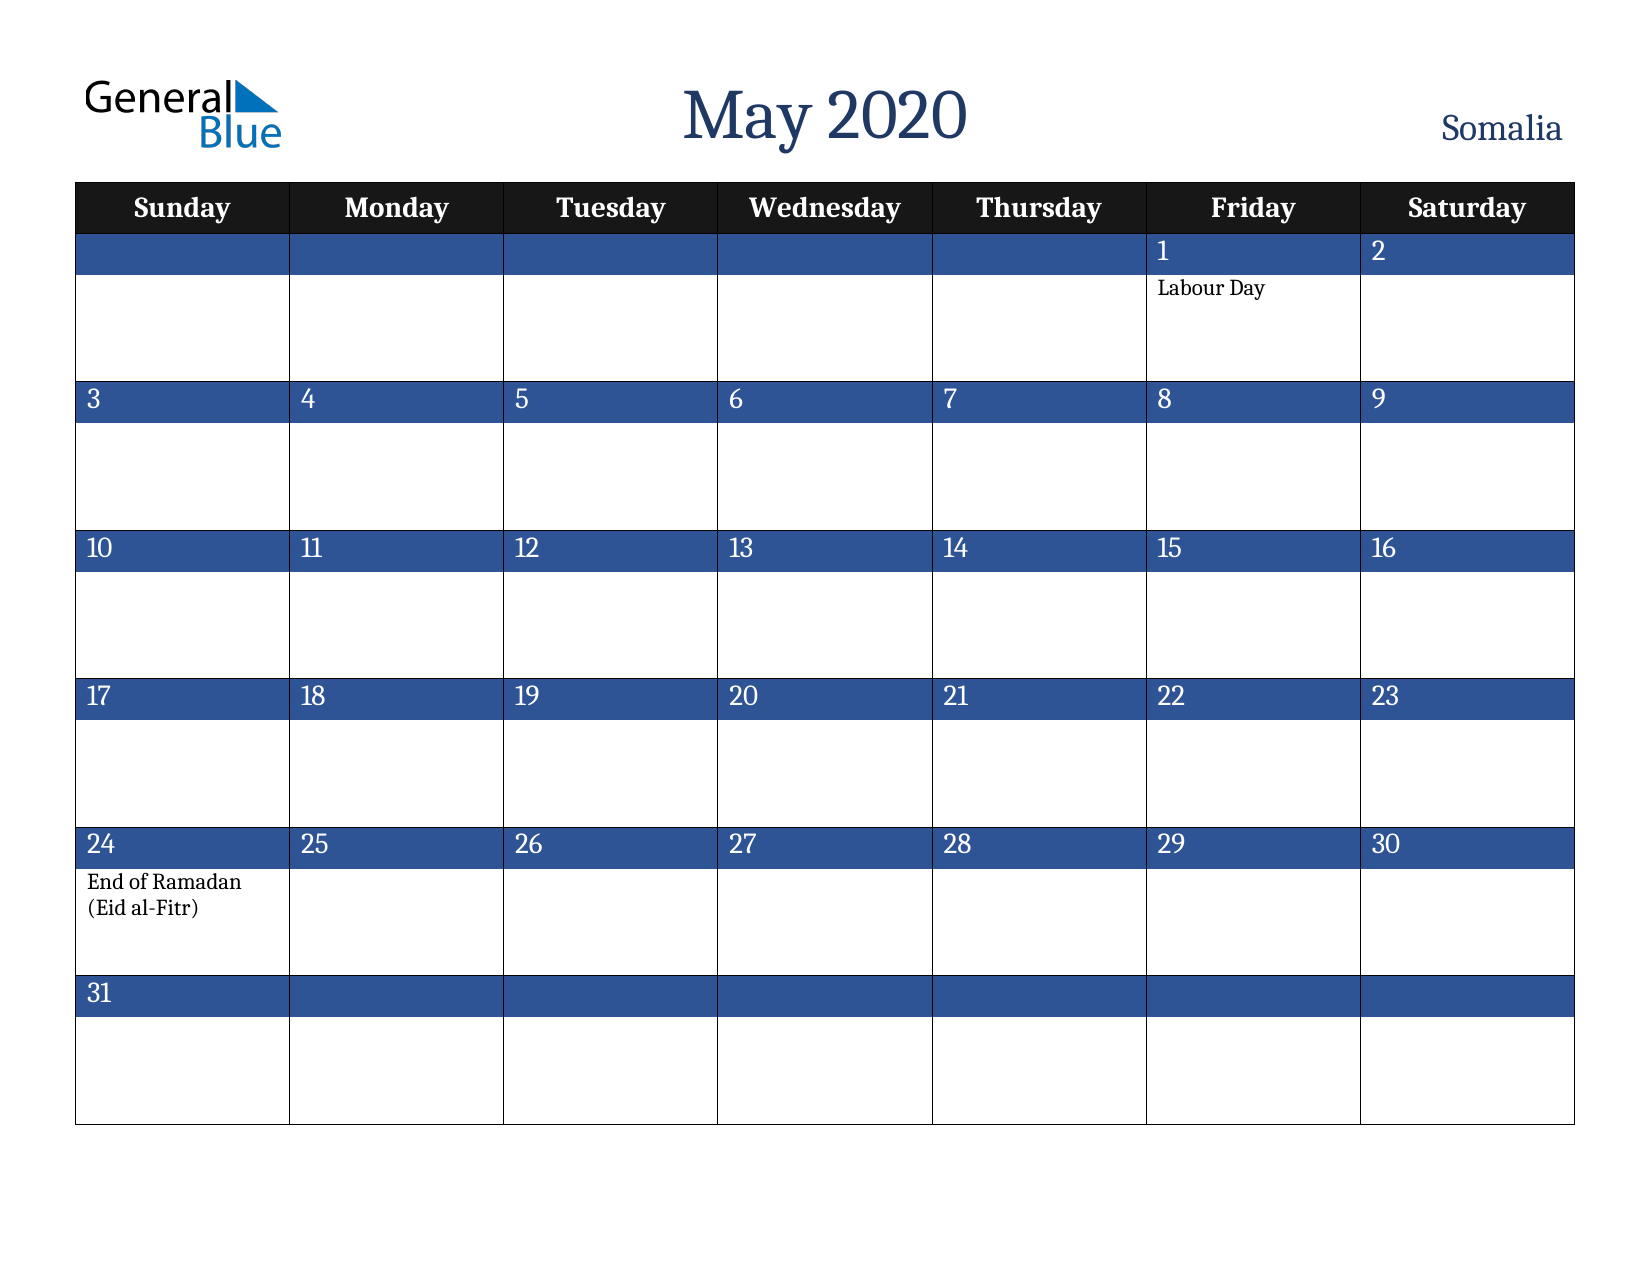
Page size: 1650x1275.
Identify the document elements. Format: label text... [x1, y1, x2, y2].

table_cell [1361, 976, 1574, 1017]
table_cell [718, 869, 932, 975]
table_cell [718, 423, 932, 530]
table_cell [504, 423, 717, 530]
table_cell 24 [76, 828, 289, 869]
table_header [76, 75, 503, 182]
table_cell [1147, 720, 1360, 827]
table_cell [933, 976, 1146, 1017]
table_cell [1147, 869, 1360, 975]
table_cell 31 [76, 976, 289, 1017]
table_cell Monday [290, 183, 503, 233]
table_cell Saturday [1361, 183, 1574, 233]
table_cell 8 [1147, 382, 1360, 423]
table_cell [933, 572, 1146, 678]
table_cell 26 [504, 828, 717, 869]
table_cell [718, 275, 932, 381]
table_cell [1147, 572, 1360, 678]
table_cell 3 [76, 382, 289, 423]
table_cell 7 [933, 382, 1146, 423]
table_cell 19 [504, 679, 717, 720]
table_header Somalia [1146, 75, 1574, 182]
table_cell 16 [1361, 531, 1574, 572]
table_cell [504, 976, 717, 1017]
table_cell [718, 976, 932, 1017]
table_cell 9 [1361, 382, 1574, 423]
table_cell [76, 572, 289, 678]
table_cell 15 [1147, 531, 1360, 572]
table_cell 22 [1147, 679, 1360, 720]
table_cell [504, 572, 717, 678]
table_cell 28 [933, 828, 1146, 869]
table_cell [933, 275, 1146, 381]
table_cell 6 [718, 382, 932, 423]
table_cell 17 [76, 679, 289, 720]
table_cell [718, 572, 932, 678]
table_cell 29 [1147, 828, 1360, 869]
table_cell [290, 1017, 503, 1123]
table_cell 18 [290, 679, 503, 720]
table_cell [1361, 275, 1574, 381]
table_cell [290, 720, 503, 827]
table_cell 1 [1147, 234, 1360, 275]
table_cell [504, 869, 717, 975]
table_cell 2 [1361, 234, 1574, 275]
table_cell [718, 234, 932, 275]
table_cell [504, 720, 717, 827]
table_cell [1361, 423, 1574, 530]
table_cell [76, 423, 289, 530]
table_cell [1361, 720, 1574, 827]
table_cell 11 [290, 531, 503, 572]
table_cell Labour Day [1147, 275, 1360, 381]
table_cell [76, 275, 289, 381]
table_cell [290, 869, 503, 975]
table_cell [290, 275, 503, 381]
table_cell [76, 1017, 289, 1123]
table_cell 30 [1361, 828, 1574, 869]
table_cell [933, 234, 1146, 275]
table_header May 2020 [504, 75, 1146, 182]
table_cell [933, 423, 1146, 530]
table_cell End of Ramadan (Eid al-Fitr) [76, 869, 289, 975]
table_cell [290, 423, 503, 530]
table_cell [1361, 572, 1574, 678]
table_cell 13 [718, 531, 932, 572]
table_cell [290, 234, 503, 275]
table_cell 27 [718, 828, 932, 869]
table_cell [76, 234, 289, 275]
table_cell 4 [290, 382, 503, 423]
table_cell [933, 869, 1146, 975]
table_cell 23 [1361, 679, 1574, 720]
table_cell 20 [718, 679, 932, 720]
table_cell Sunday [76, 183, 289, 233]
table_cell Tuesday [504, 183, 717, 233]
table_cell [504, 234, 717, 275]
table_cell [933, 720, 1146, 827]
table_cell [504, 275, 717, 381]
table_cell [504, 1017, 717, 1123]
table_cell Friday [1147, 183, 1360, 233]
table_cell [290, 572, 503, 678]
table_cell 5 [504, 382, 717, 423]
table_cell Thursday [933, 183, 1146, 233]
table_cell [718, 720, 932, 827]
table_cell [1147, 1017, 1360, 1123]
table_cell [718, 1017, 932, 1123]
table_cell [1147, 423, 1360, 530]
table_cell [1361, 1017, 1574, 1123]
table_cell 12 [504, 531, 717, 572]
table_cell Wednesday [718, 183, 932, 233]
picture [86, 80, 281, 148]
table_cell [933, 1017, 1146, 1123]
table_cell [1147, 976, 1360, 1017]
table_cell 14 [933, 531, 1146, 572]
table_cell [290, 976, 503, 1017]
table_cell 21 [933, 679, 1146, 720]
table_cell 25 [290, 828, 503, 869]
table_cell 10 [76, 531, 289, 572]
table_cell [76, 720, 289, 827]
table_cell [1361, 869, 1574, 975]
